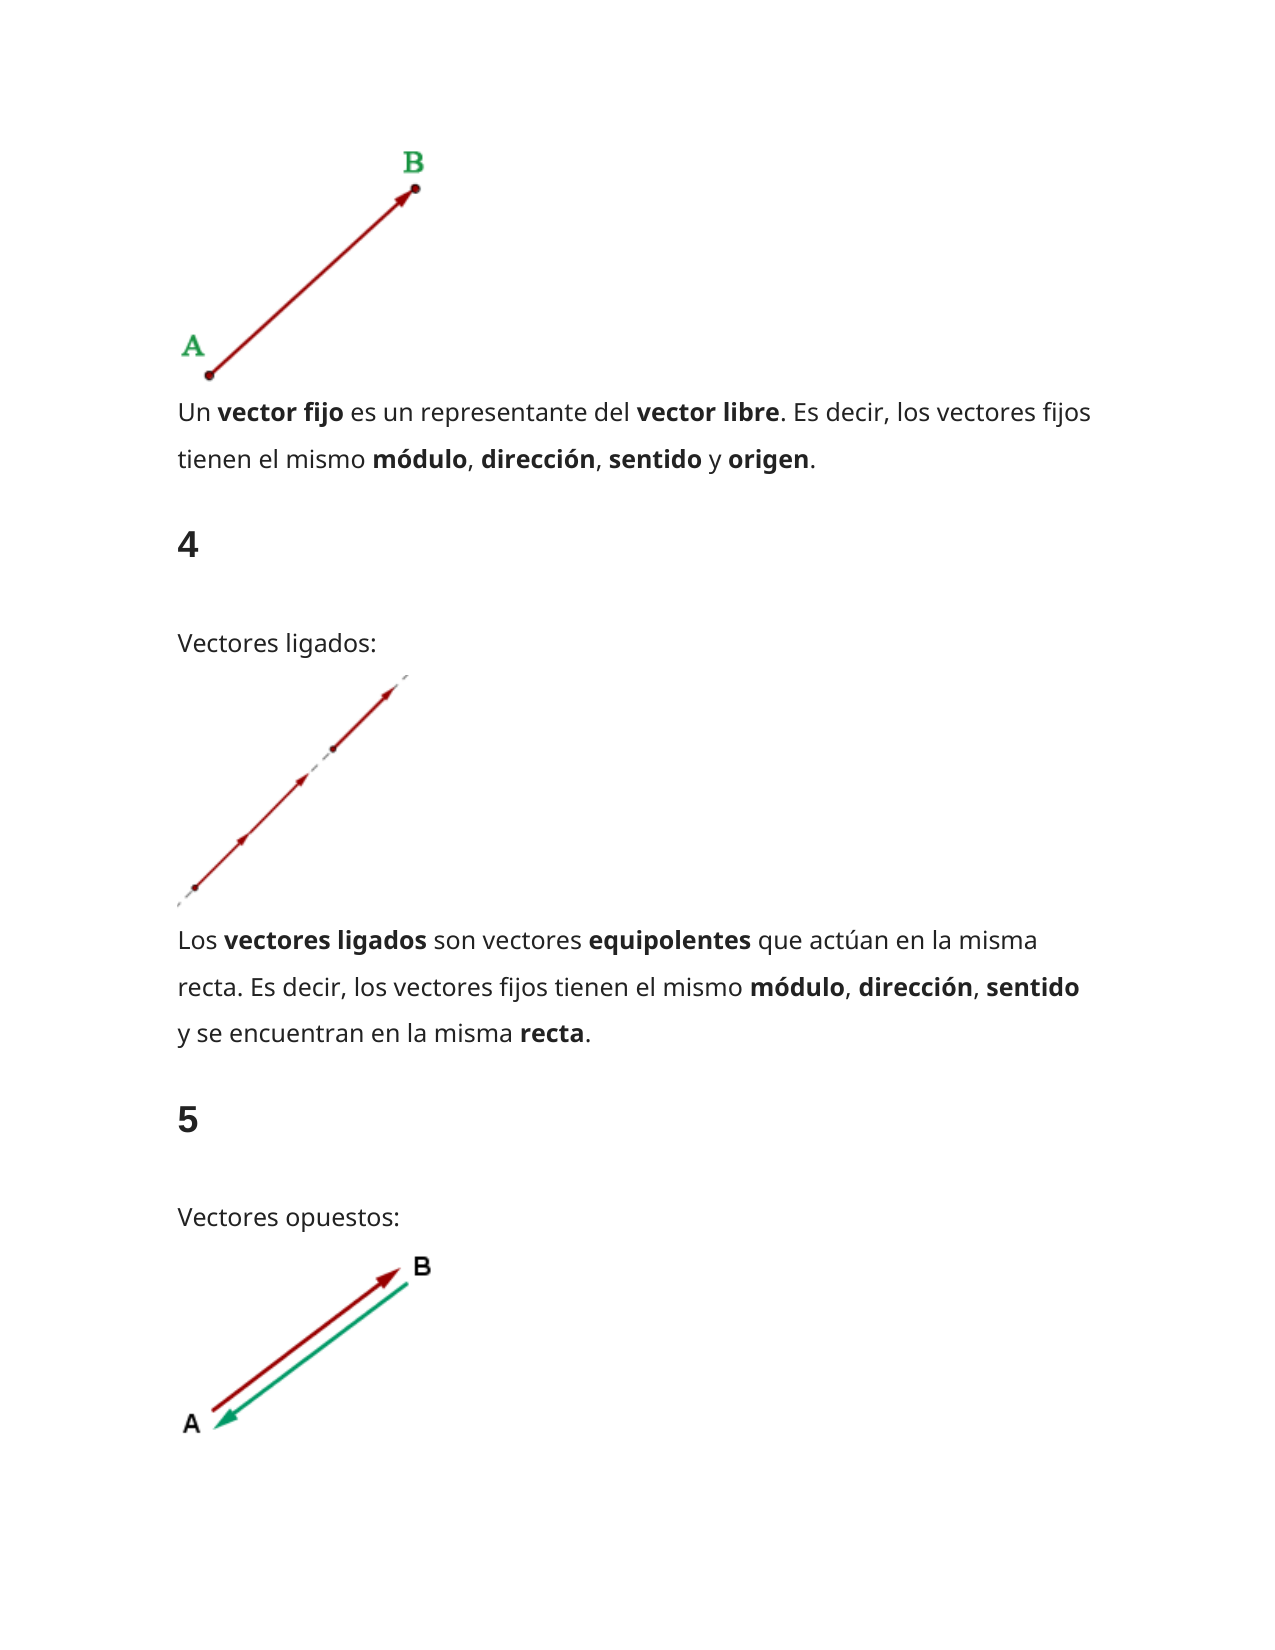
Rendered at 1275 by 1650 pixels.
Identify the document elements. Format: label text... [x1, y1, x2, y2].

picture [177, 675, 418, 910]
text 4 [177, 523, 1098, 566]
text Vectores opuestos: [177, 1187, 1098, 1234]
picture [177, 1249, 434, 1441]
text Un vector fijo es un representante del vector libre. Es decir, los vectores fijos tienen el mismo módulo, dirección, sentido y origen. [177, 382, 1098, 476]
text Los vectores ligados son vectores equipolentes que actúan en la misma recta. Es decir, los vectores fijos tienen el mismo módulo, dirección, sentido y se encuentran en la misma recta. [177, 909, 1098, 1050]
text 5 [177, 1097, 1098, 1140]
text Vectores ligados: [177, 613, 1098, 659]
picture [177, 147, 443, 382]
